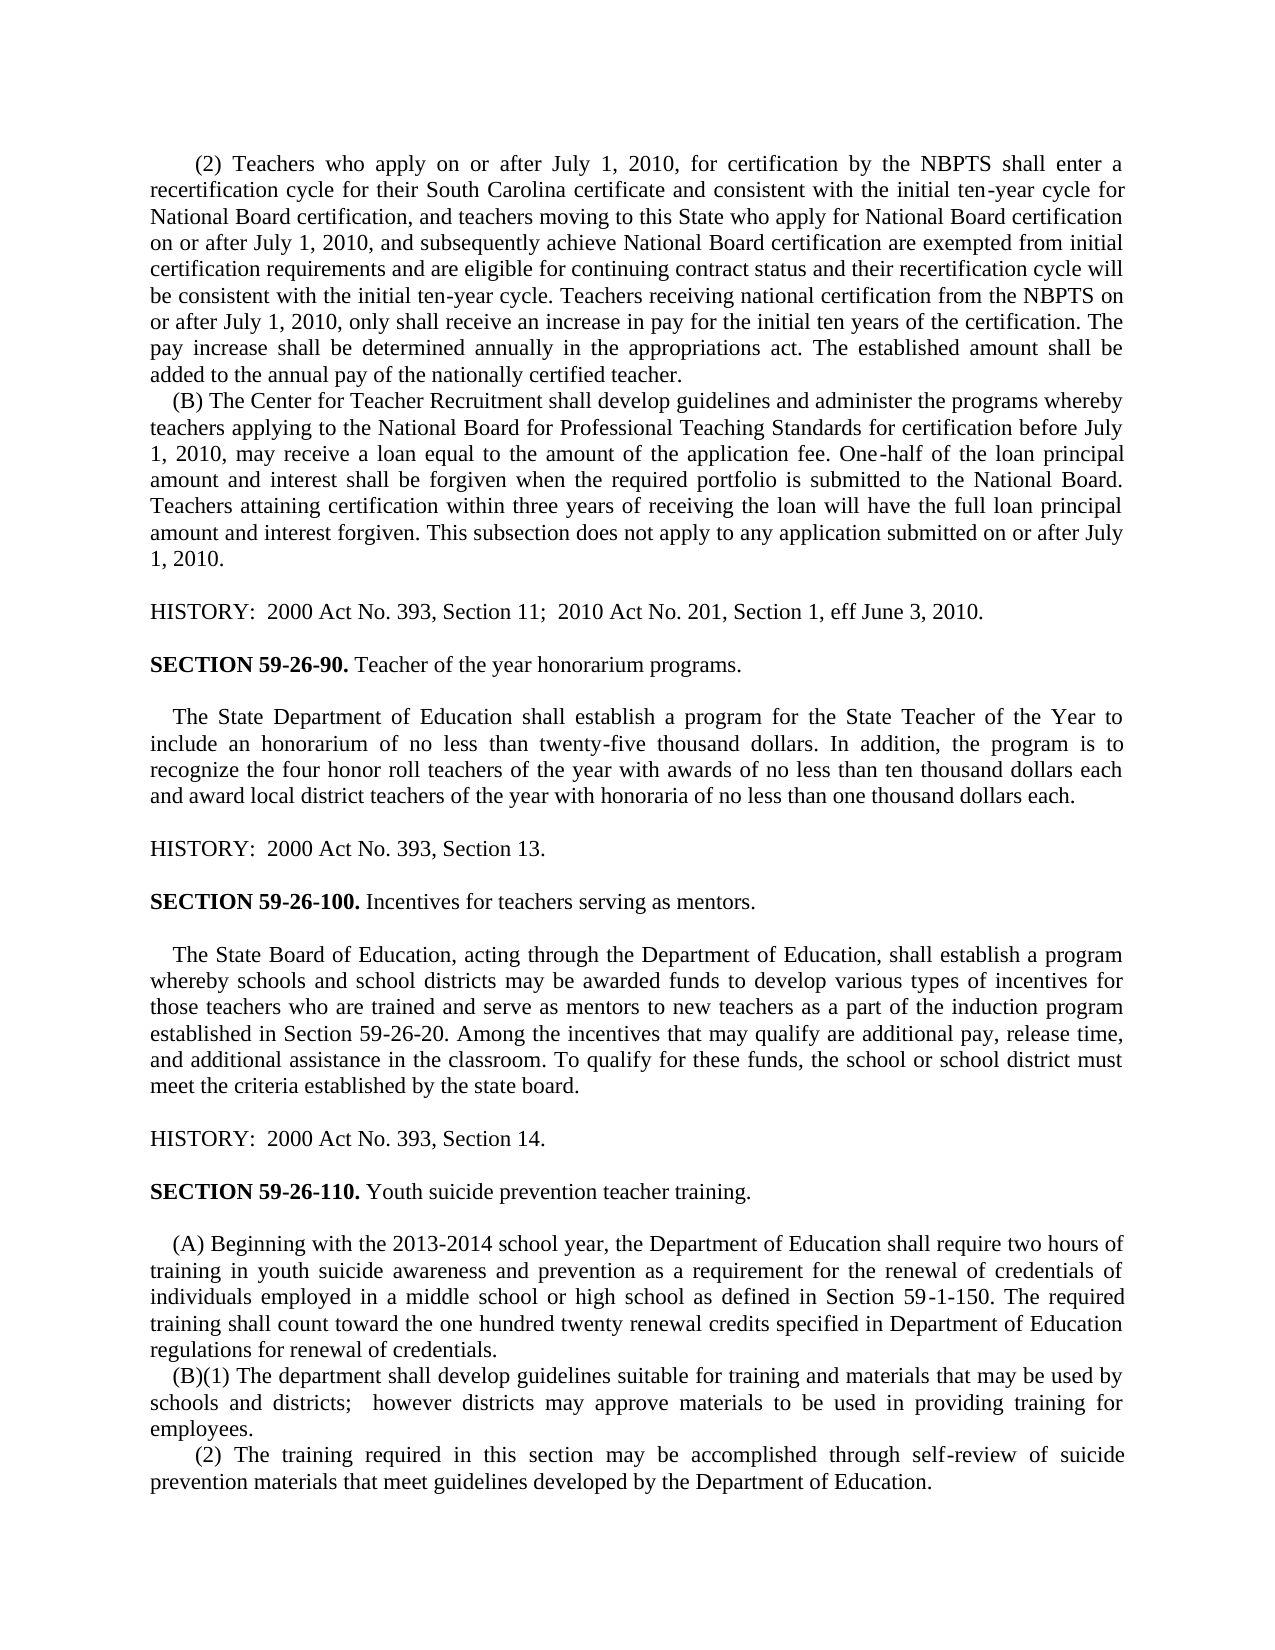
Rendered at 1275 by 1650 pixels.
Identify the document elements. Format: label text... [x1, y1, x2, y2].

text SECTION 59-26-100. Incentives for teachers serving as mentors. [150, 888, 1125, 914]
text HISTORY: 2000 Act No. 393, Section 14. [150, 1125, 1125, 1151]
text (B)(1) The department shall develop guidelines suitable for training and materials that may be used by schools and districts; however districts may approve materials to be used in providing training for employees. [150, 1362, 1125, 1441]
text SECTION 59-26-110. Youth suicide prevention teacher training. [150, 1178, 1125, 1204]
text HISTORY: 2000 Act No. 393, Section 11; 2010 Act No. 201, Section 1, eff June 3, 2010. [150, 598, 1125, 624]
text (B) The Center for Teacher Recruitment shall develop guidelines and administer the programs whereby teachers applying to the National Board for Professional Teaching Standards for certification before July 1, 2010, may receive a loan equal to the amount of the application fee. One-half of the loan principal amount and interest shall be forgiven when the required portfolio is submitted to the National Board. Teachers attaining certification within three years of receiving the loan will have the full loan principal amount and interest forgiven. This subsection does not apply to any application submitted on or after July 1, 2010. [150, 387, 1125, 572]
text (2) Teachers who apply on or after July 1, 2010, for certification by the NBPTS shall enter a recertification cycle for their South Carolina certificate and consistent with the initial ten-year cycle for National Board certification, and teachers moving to this State who apply for National Board certification on or after July 1, 2010, and subsequently achieve National Board certification are exempted from initial certification requirements and are eligible for continuing contract status and their recertification cycle will be consistent with the initial ten-year cycle. Teachers receiving national certification from the NBPTS on or after July 1, 2010, only shall receive an increase in pay for the initial ten years of the certification. The pay increase shall be determined annually in the appropriations act. The established amount shall be added to the annual pay of the nationally certified teacher. [150, 150, 1125, 387]
text The State Department of Education shall establish a program for the State Teacher of the Year to include an honorarium of no less than twenty-five thousand dollars. In addition, the program is to recognize the four honor roll teachers of the year with awards of no less than ten thousand dollars each and award local district teachers of the year with honoraria of no less than one thousand dollars each. [150, 703, 1125, 809]
text (A) Beginning with the 2013-2014 school year, the Department of Education shall require two hours of training in youth suicide awareness and prevention as a requirement for the renewal of credentials of individuals employed in a middle school or high school as defined in Section 59-1-150. The required training shall count toward the one hundred twenty renewal credits specified in Department of Education regulations for renewal of credentials. [150, 1231, 1125, 1362]
text (2) The training required in this section may be accomplished through self-review of suicide prevention materials that meet guidelines developed by the Department of Education. [150, 1441, 1125, 1494]
text SECTION 59-26-90. Teacher of the year honorarium programs. [150, 651, 1125, 677]
text The State Board of Education, acting through the Department of Education, shall establish a program whereby schools and school districts may be awarded funds to develop various types of incentives for those teachers who are trained and serve as mentors to new teachers as a part of the induction program established in Section 59-26-20. Among the incentives that may qualify are additional pay, release time, and additional assistance in the classroom. To qualify for these funds, the school or school district must meet the criteria established by the state board. [150, 941, 1125, 1099]
text HISTORY: 2000 Act No. 393, Section 13. [150, 835, 1125, 862]
